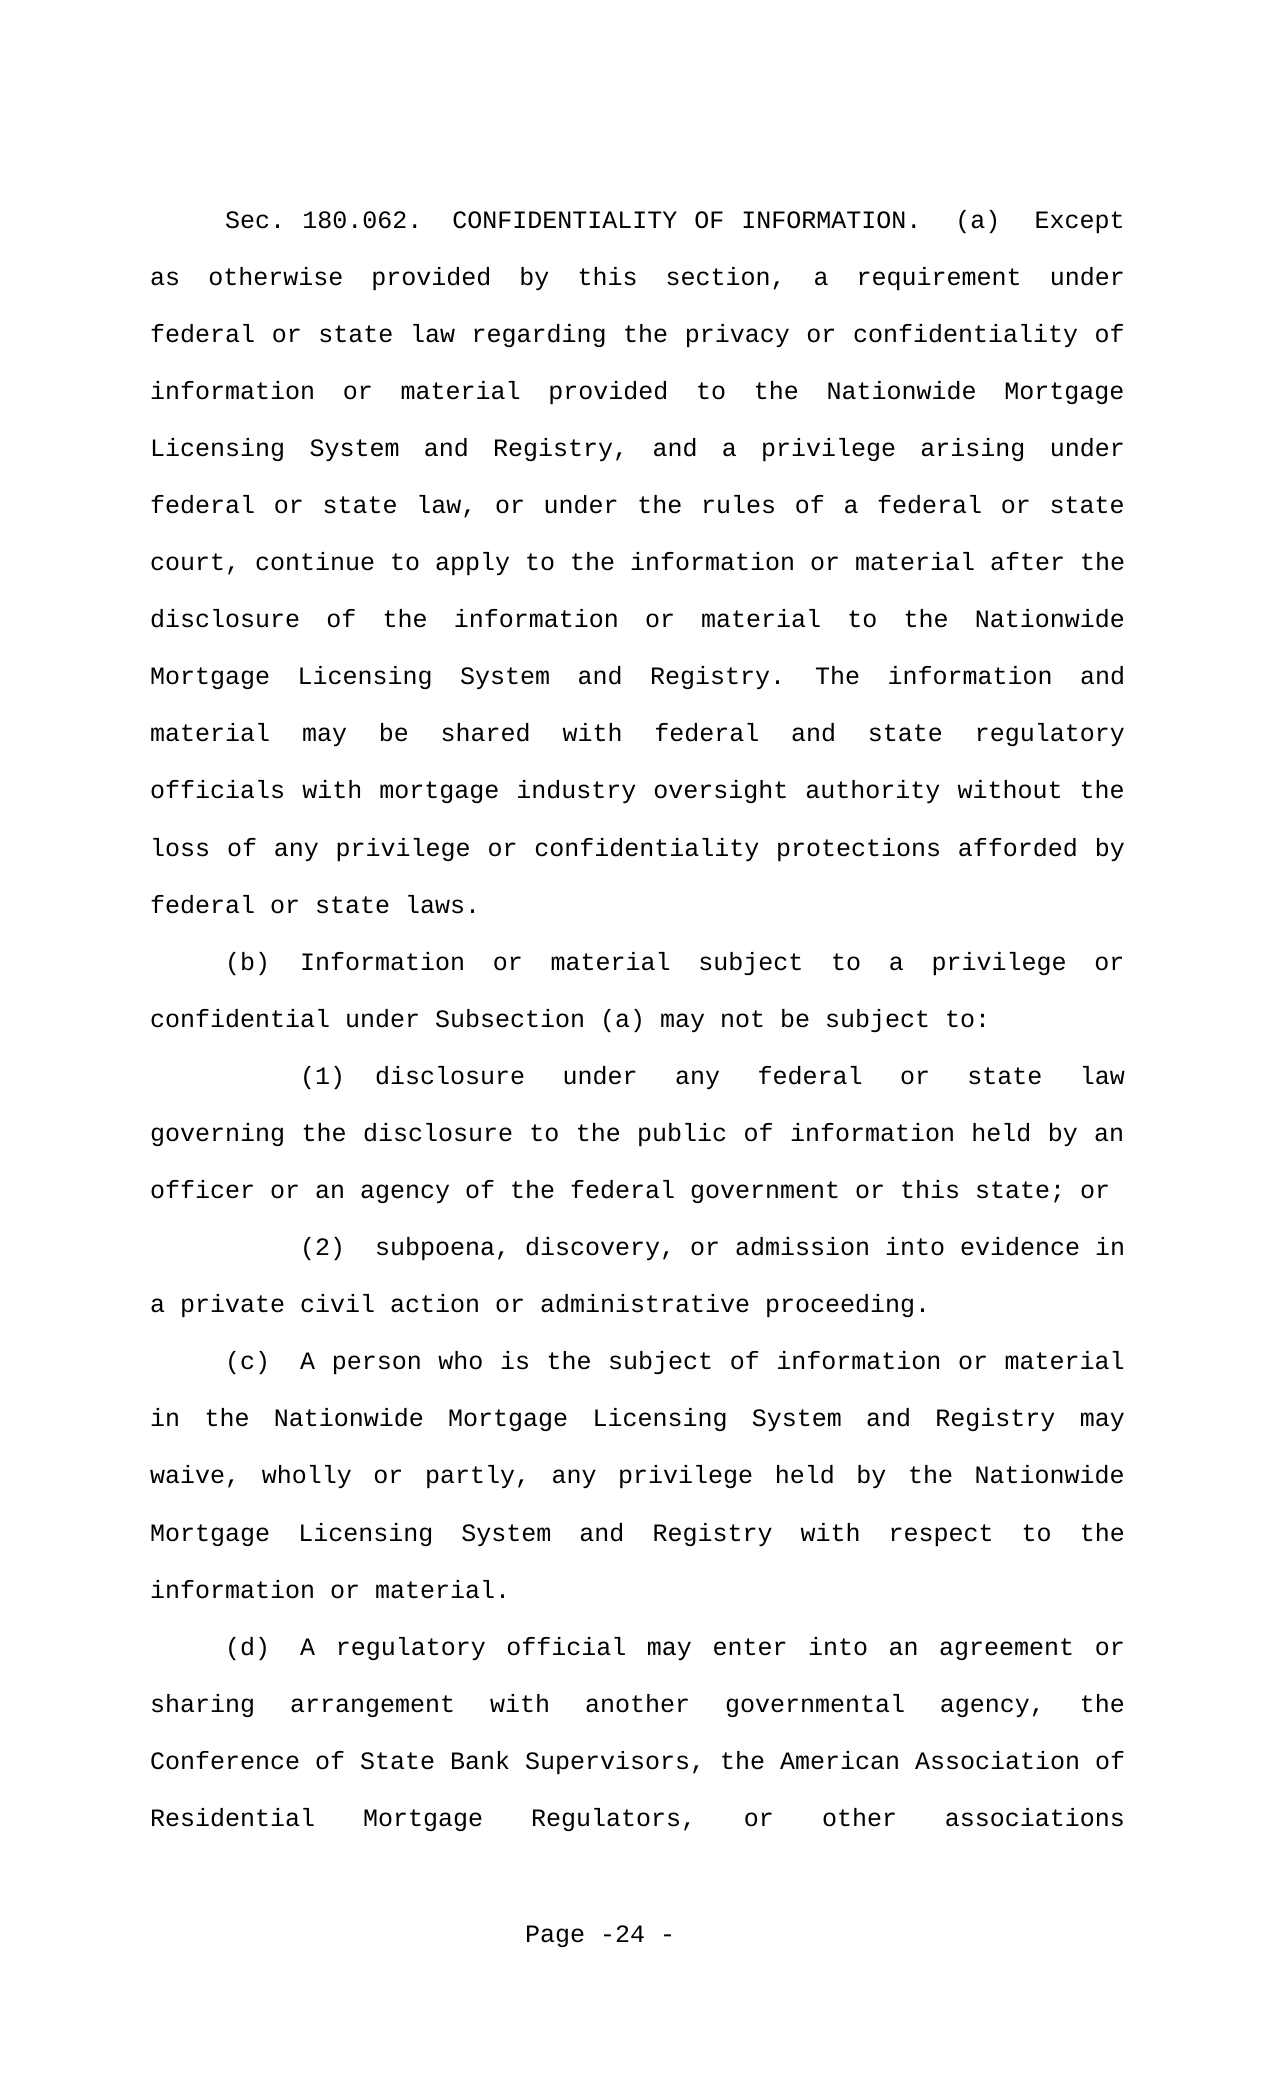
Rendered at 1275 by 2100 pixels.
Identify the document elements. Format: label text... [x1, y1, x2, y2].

text (c) A person who is the subject of information or material in the Nationwide Mortgage Licensing System and Registry may waive, wholly or partly, any privilege held by the Nationwide Mortgage Licensing System and Registry with respect to the information or material. [150, 1349, 1125, 1606]
text (1) disclosure under any federal or state law governing the disclosure to the public of information held by an officer or an agency of the federal government or this state; or [150, 1063, 1125, 1206]
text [150, 1634, 1125, 1834]
text (2) subpoena, discovery, or admission into evidence in a private civil action or administrative proceeding. [150, 1234, 1125, 1320]
text Sec. 180.062. CONFIDENTIALITY OF INFORMATION. (a) Except as otherwise provided by this section, a requirement under federal or state law regarding the privacy or confidentiality of information or material provided to the Nationwide Mortgage Licensing System and Registry, and a privilege arising under federal or state law, or under the rules of a federal or state court, continue to apply to the information or material after the disclosure of the information or material to the Nationwide Mortgage Licensing System and Registry. The information and material may be shared with federal and state regulatory officials with mortgage industry oversight authority without the loss of any privilege or confidentiality protections afforded by federal or state laws. [150, 207, 1125, 921]
text (b) Information or material subject to a privilege or confidential under Subsection (a) may not be subject to: [150, 949, 1125, 1035]
